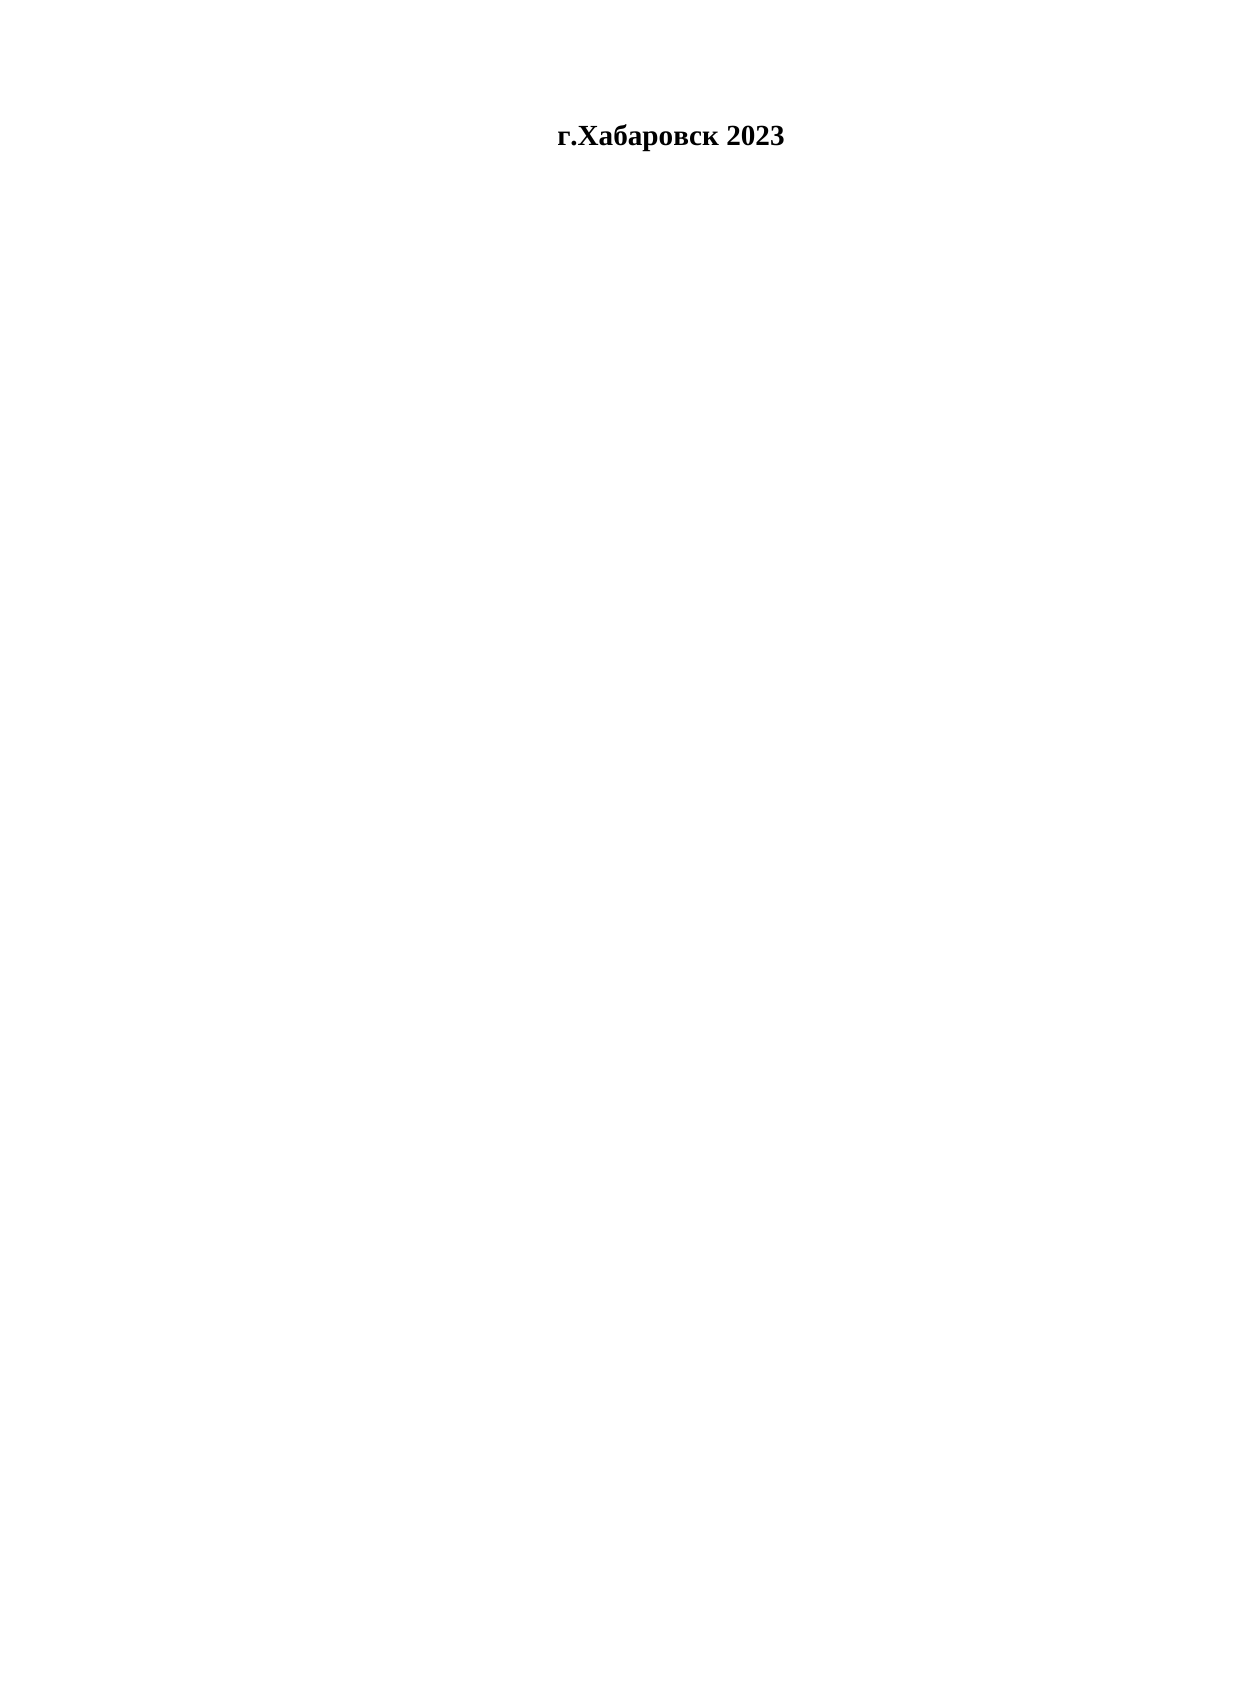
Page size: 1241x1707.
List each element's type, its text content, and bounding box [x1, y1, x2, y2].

text ​г.Хабаровск‌ 2023‌​ [190, 118, 1152, 152]
